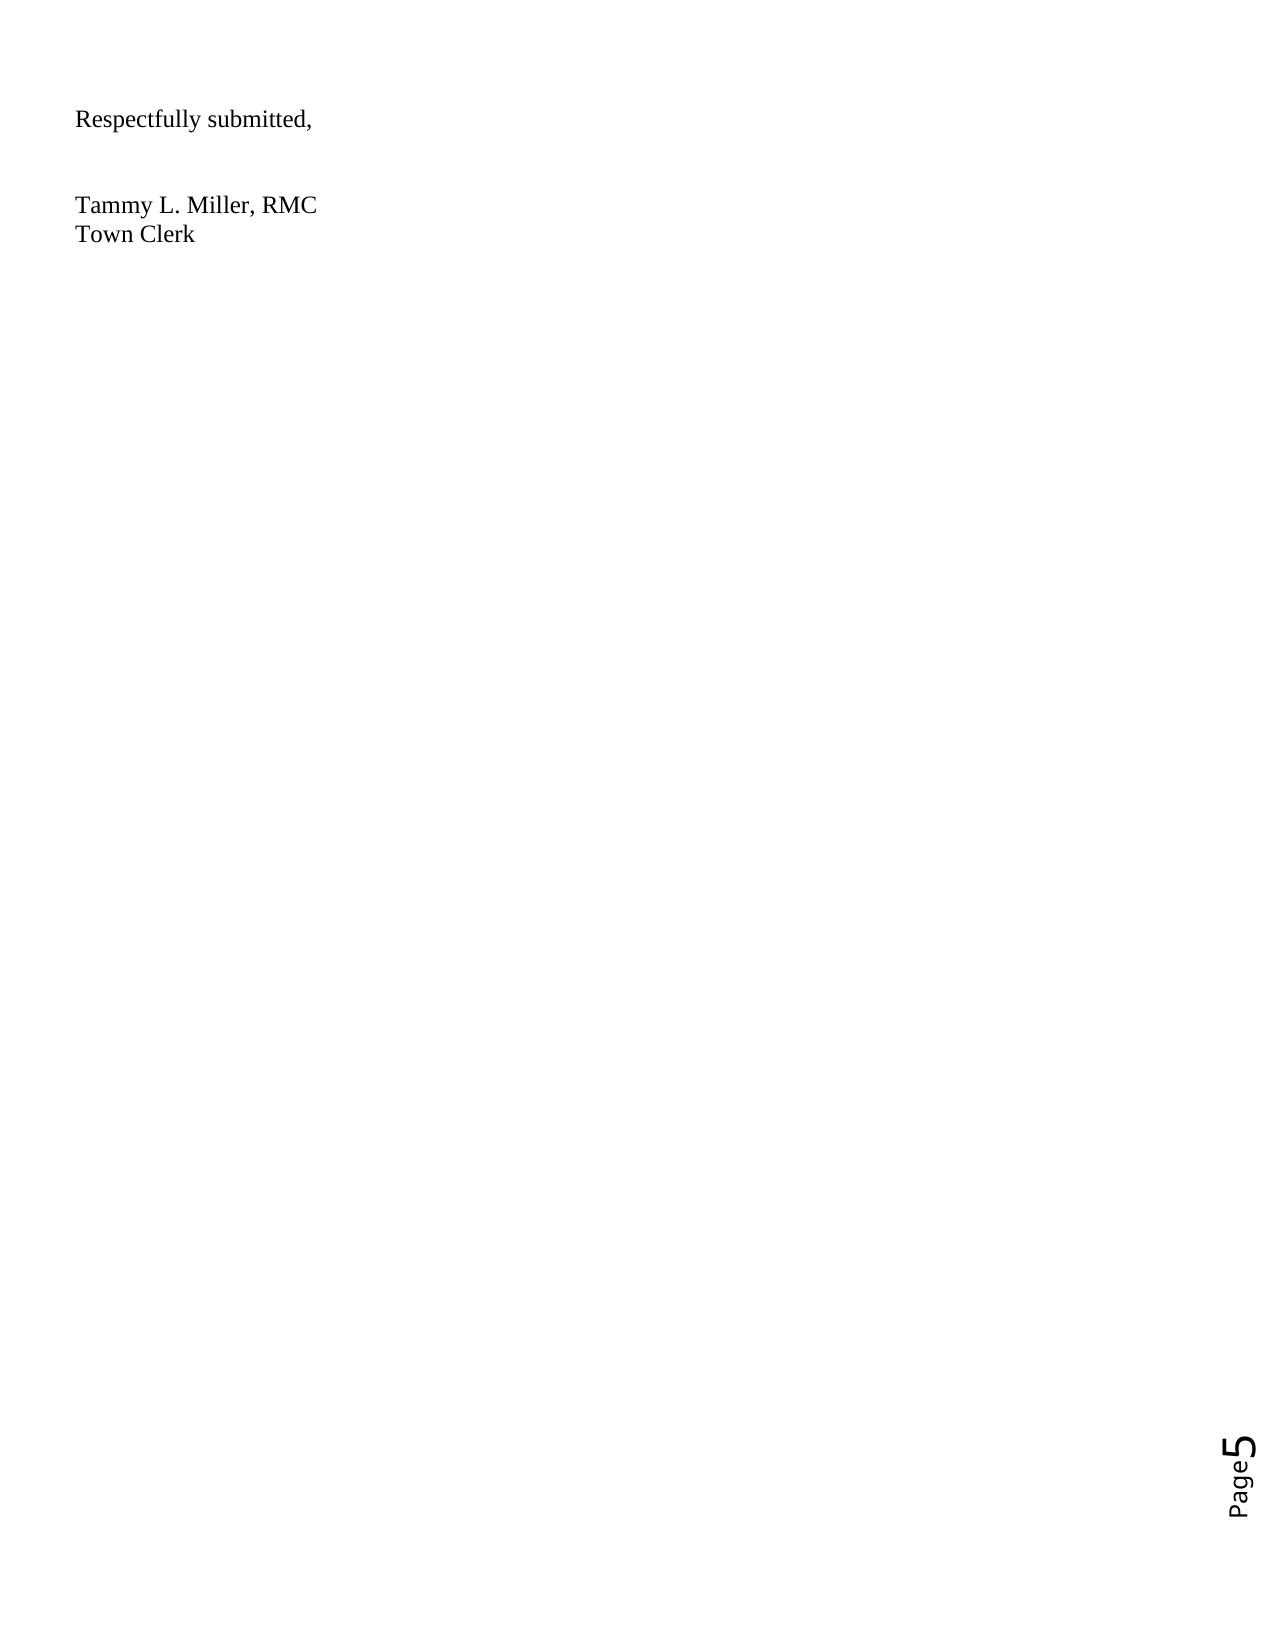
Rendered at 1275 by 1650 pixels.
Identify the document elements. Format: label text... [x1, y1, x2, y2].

text Town Clerk [75, 219, 1200, 247]
text Tammy L. Miller, RMC [75, 190, 1200, 219]
text Respectfully submitted, [75, 104, 1200, 132]
